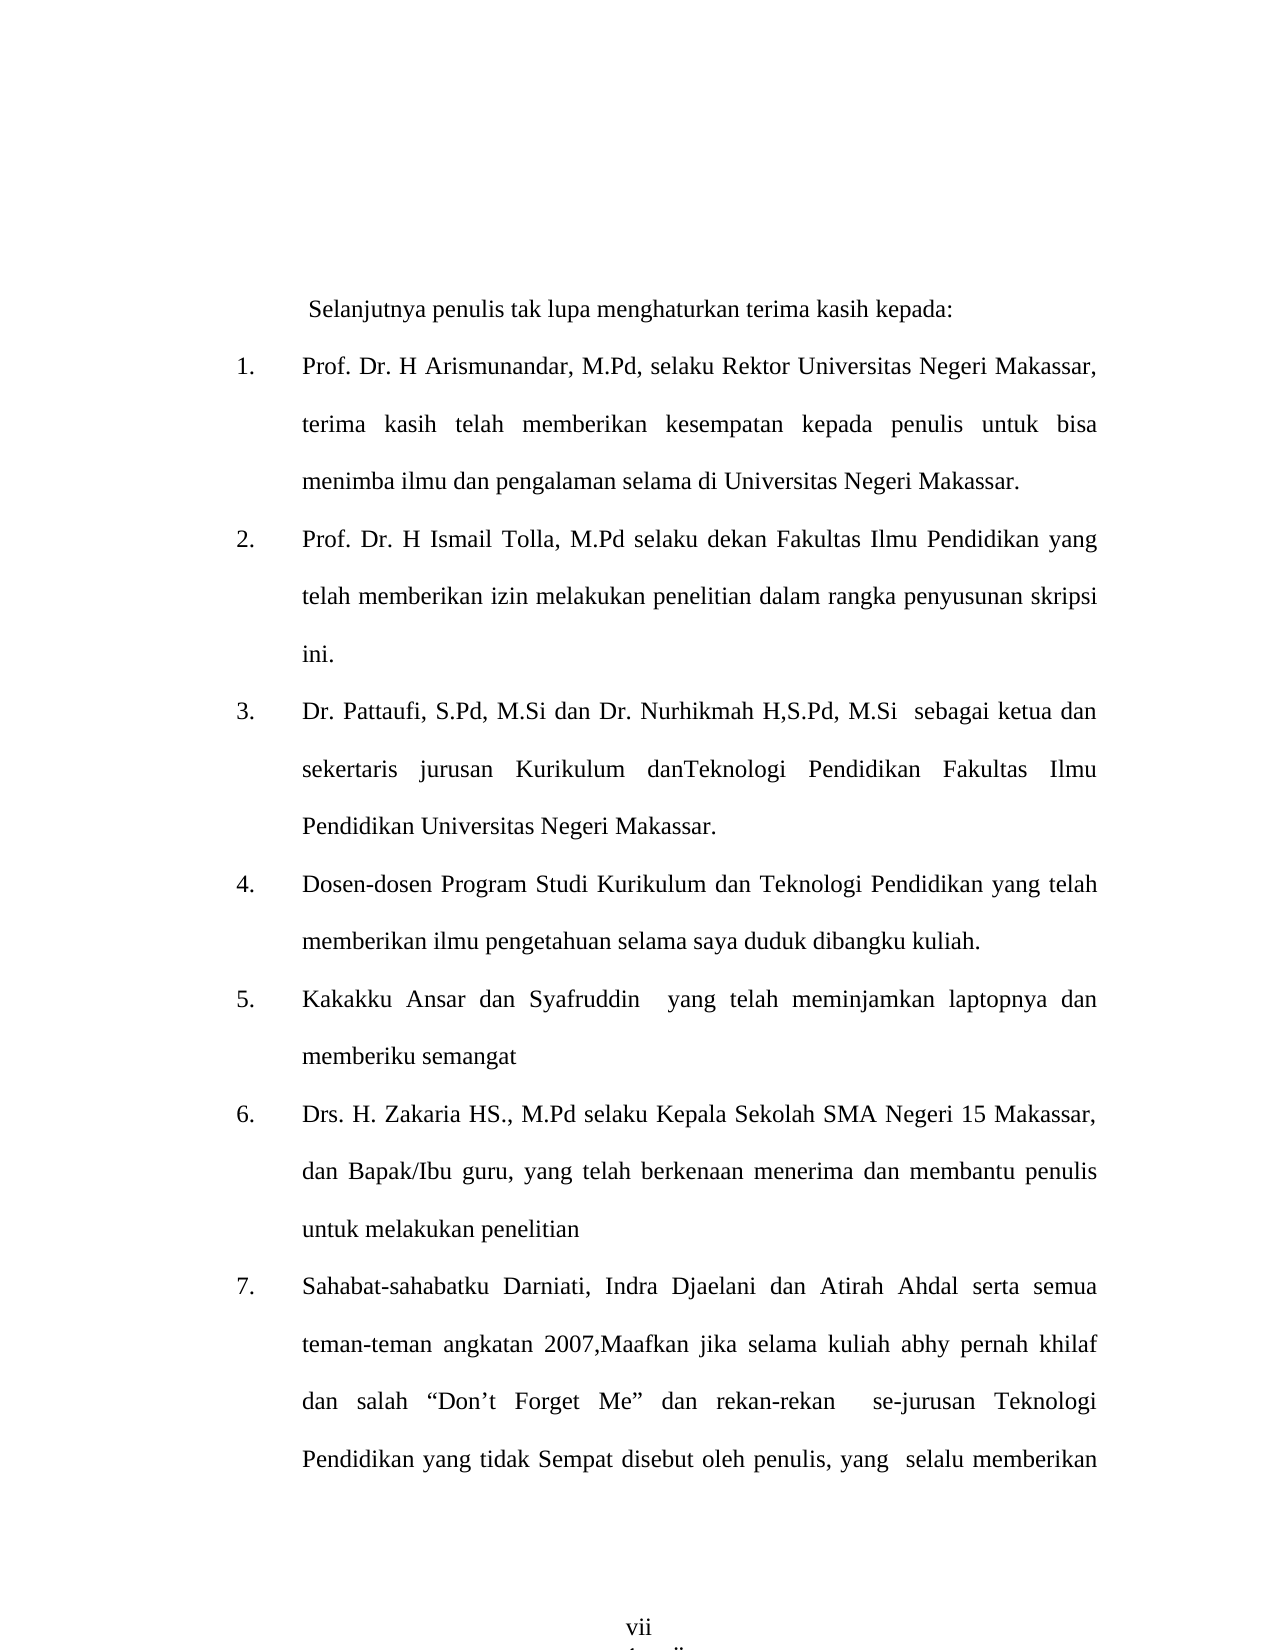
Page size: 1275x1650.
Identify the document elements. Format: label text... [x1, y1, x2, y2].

list Prof. Dr. H Ismail Tolla, M.Pd selaku dekan Fakultas Ilmu Pendidikan yang telah memberikan izin melakukan penelitian dalam rangka penyusunan skripsi ini. [236, 524, 1098, 667]
list Prof. Dr. H Arismunandar, M.Pd, selaku Rektor Universitas Negeri Makassar, terima kasih telah memberikan kesempatan kepada penulis untuk bisa menimba ilmu dan pengalaman selama di Universitas Negeri Makassar. [236, 351, 1098, 495]
list Kakakku Ansar dan Syafruddin yang telah meminjamkan laptopnya dan memberiku semangat [236, 984, 1098, 1070]
list Drs. H. Zakaria HS., M.Pd selaku Kepala Sekolah SMA Negeri 15 Makassar, dan Bapak/Ibu guru, yang telah berkenaan menerima dan membantu penulis untuk melakukan penelitian [236, 1099, 1098, 1242]
list Dosen-dosen Program Studi Kurikulum dan Teknologi Pendidikan yang telah memberikan ilmu pengetahuan selama saya duduk dibangku kuliah. [236, 869, 1098, 955]
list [236, 1271, 1098, 1472]
text Selanjutnya penulis tak lupa menghaturkan terima kasih kepada: [236, 294, 1098, 322]
list Dr. Pattaufi, S.Pd, M.Si dan Dr. Nurhikmah H,S.Pd, M.Si sebagai ketua dan sekertaris jurusan Kurikulum danTeknologi Pendidikan Fakultas Ilmu Pendidikan Universitas Negeri Makassar. [236, 696, 1098, 840]
